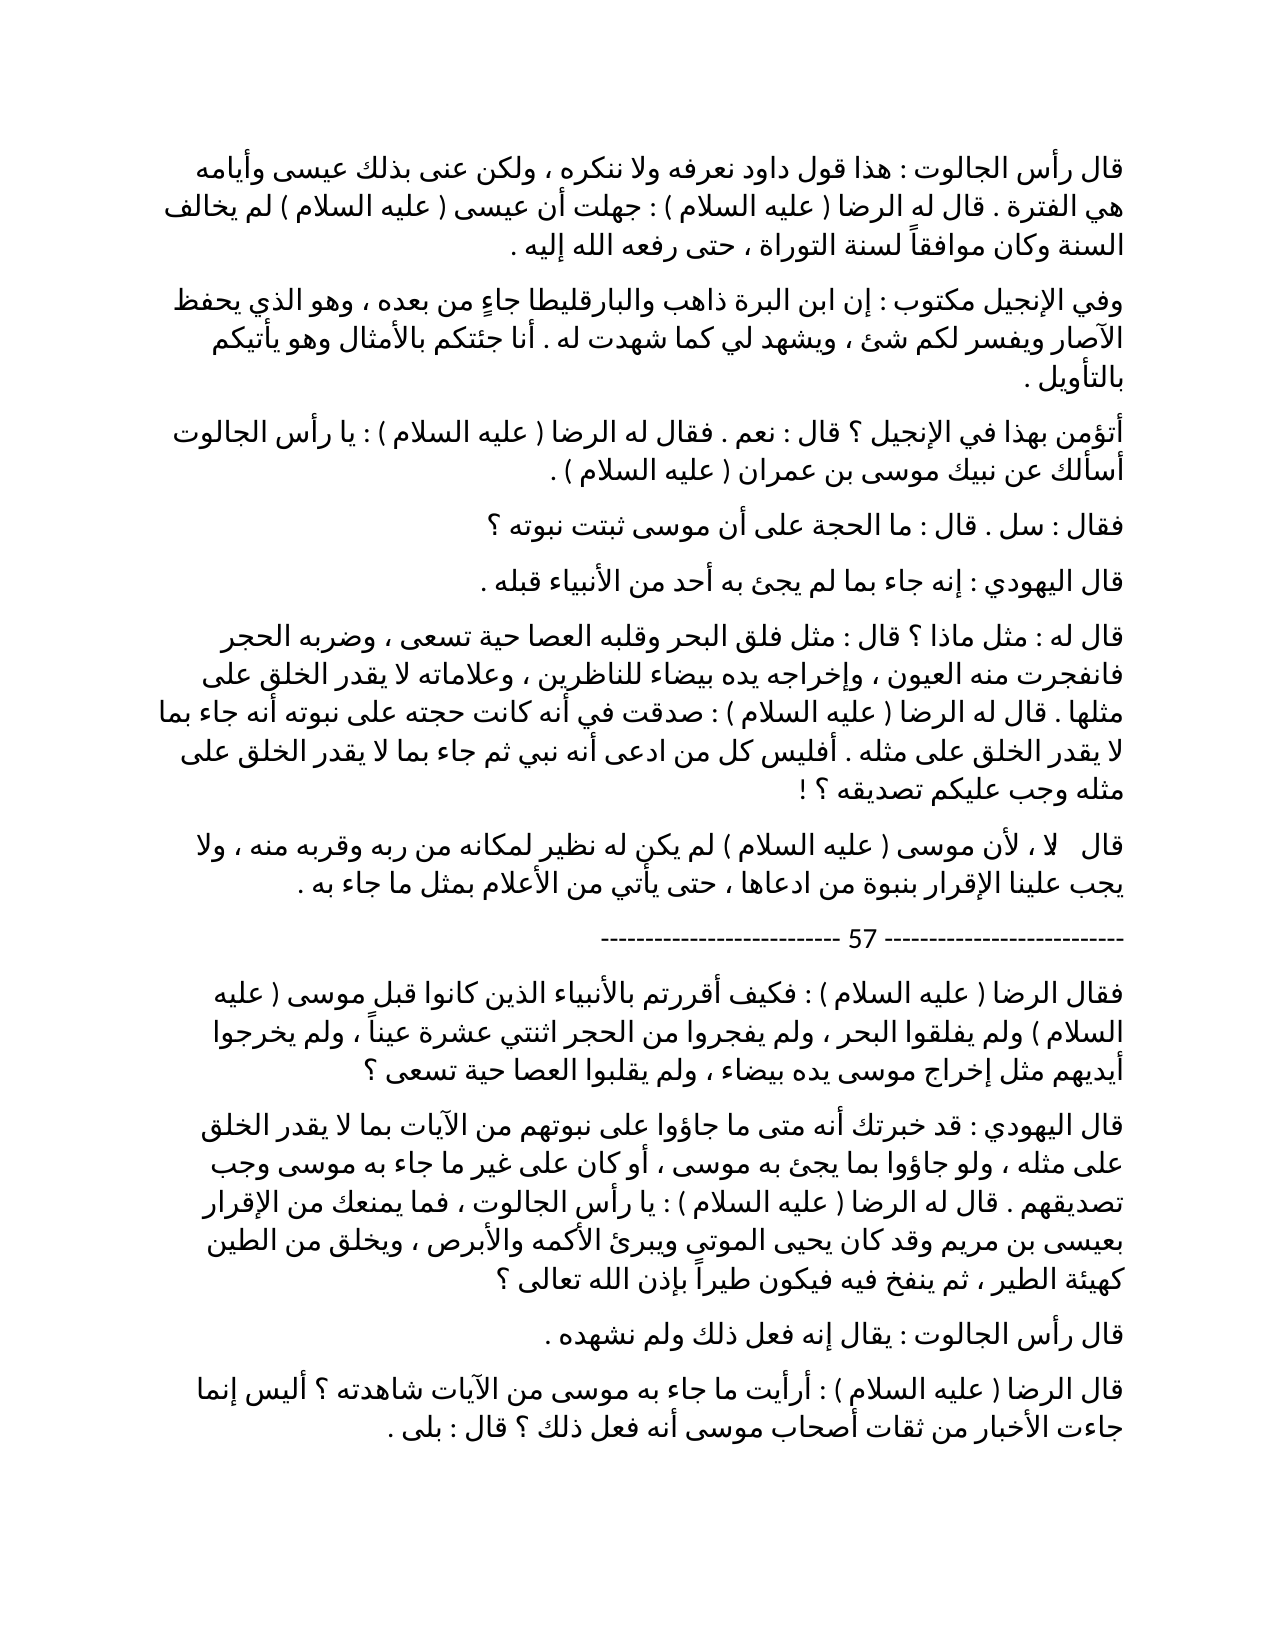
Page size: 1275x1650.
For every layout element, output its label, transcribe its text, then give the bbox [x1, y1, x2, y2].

text وفي الإنجيل مكتوب : إن ابن البرة ذاهب والبارقليطا جاءٍ من بعده ، وهو الذي يحفظ الآصار ويفسر لكم شئ ، ويشهد لي كما شهدت له . أنا جئتكم بالأمثال وهو يأتيكم بالتأويل . [150, 282, 1125, 394]
text أتؤمن بهذا في الإنجيل ؟ قال : نعم . فقال له الرضا ( عليه السلام ) : يا رأس الجالوت أسألك عن نبيك موسى بن عمران ( عليه السلام ) . [150, 414, 1125, 488]
text قال : لا ، لأن موسى ( عليه السلام ) لم يكن له نظير لمكانه من ربه وقربه منه ، ولا يجب علينا الإقرار بنبوة من ادعاها ، حتى يأتي من الأعلام بمثل ما جاء به . [150, 827, 1125, 901]
text قال رأس الجالوت : هذا قول داود نعرفه ولا ننكره ، ولكن عنى بذلك عيسى وأيامه هي الفترة . قال له الرضا ( عليه السلام ) : جهلت أن عيسى ( عليه السلام ) لم يخالف السنة وكان موافقاً لسنة التوراة ، حتى رفعه الله إليه . [150, 150, 1125, 262]
text فقال الرضا ( عليه السلام ) : فكيف أقررتم بالأنبياء الذين كانوا قبل موسى ( عليه السلام ) ولم يفلقوا البحر ، ولم يفجروا من الحجر اثنتي عشرة عيناً ، ولم يخرجوا أيديهم مثل إخراج موسى يده بيضاء ، ولم يقلبوا العصا حية تسعى ؟ [150, 975, 1125, 1088]
text فقال : سل . قال : ما الحجة على أن موسى ثبتت نبوته ؟ [150, 507, 1125, 543]
text قال اليهودي : إنه جاء بما لم يجئ به أحد من الأنبياء قبله . [150, 563, 1125, 598]
text --------------------------- 57 --------------------------- [150, 920, 1125, 956]
text قال الرضا ( عليه السلام ) : أرأيت ما جاء به موسى من الآيات شاهدته ؟ أليس إنما جاءت الأخبار من ثقات أصحاب موسى أنه فعل ذلك ؟ قال : بلى . [150, 1371, 1125, 1445]
text قال له : مثل ماذا ؟ قال : مثل فلق البحر وقلبه العصا حية تسعى ، وضربه الحجر فانفجرت منه العيون ، وإخراجه يده بيضاء للناظرين ، وعلاماته لا يقدر الخلق على مثلها . قال له الرضا ( عليه السلام ) : صدقت في أنه كانت حجته على نبوته أنه جاء بما لا يقدر الخلق على مثله . أفليس كل من ادعى أنه نبي ثم جاء بما لا يقدر الخلق على مثله وجب عليكم تصديقه ؟ ! [150, 618, 1125, 807]
text قال اليهودي : قد خبرتك أنه متى ما جاؤوا على نبوتهم من الآيات بما لا يقدر الخلق على مثله ، ولو جاؤوا بما يجئ به موسى ، أو كان على غير ما جاء به موسى وجب تصديقهم . قال له الرضا ( عليه السلام ) : يا رأس الجالوت ، فما يمنعك من الإقرار بعيسى بن مريم وقد كان يحيى الموتى ويبرئ الأكمه والأبرص ، ويخلق من الطين كهيئة الطير ، ثم ينفخ فيه فيكون طيراً بإذن الله تعالى ؟ [150, 1107, 1125, 1297]
text قال رأس الجالوت : يقال إنه فعل ذلك ولم نشهده . [150, 1316, 1125, 1352]
